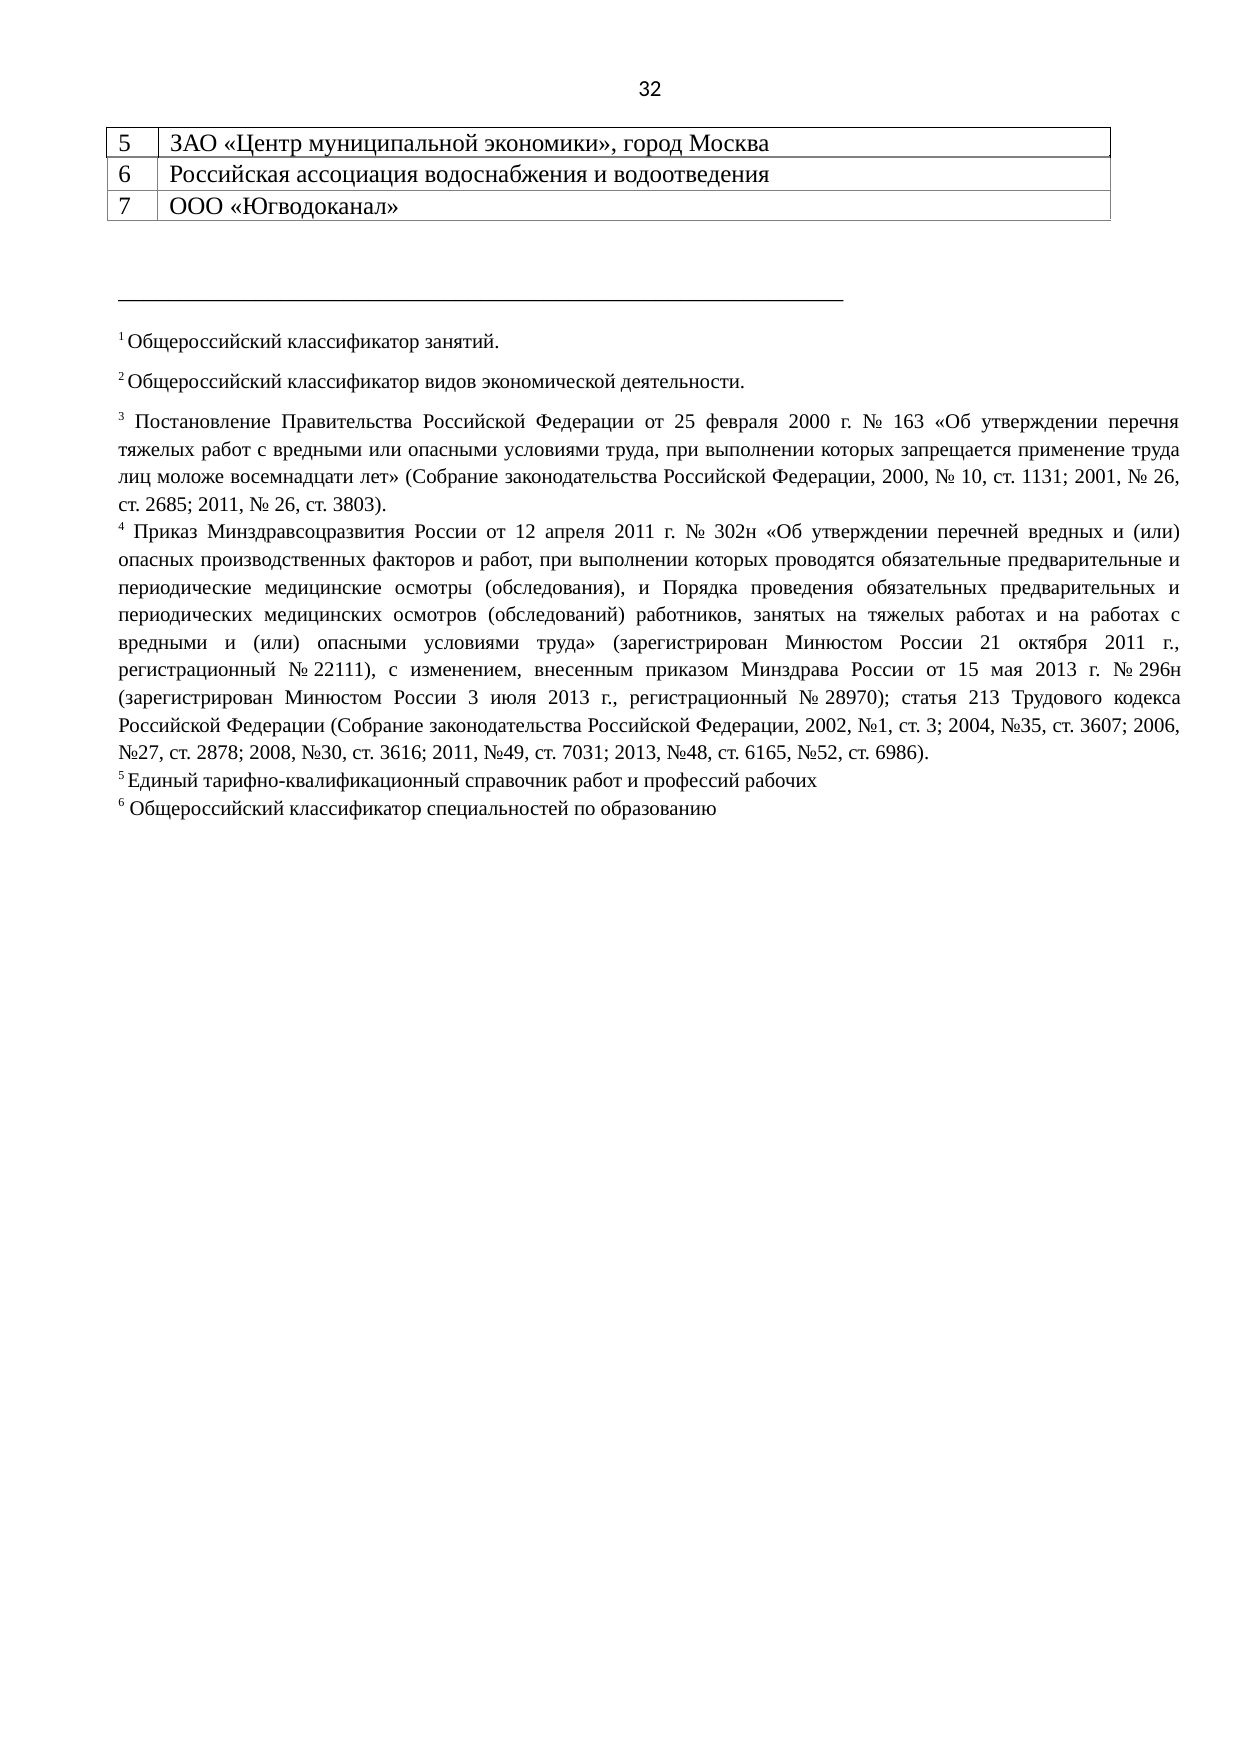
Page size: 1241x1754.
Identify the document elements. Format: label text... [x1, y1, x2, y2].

table_cell Российская ассоциация водоснабжения и водоотведения [158, 158, 1110, 190]
text 1 Общероссийский классификатор занятий. [118, 329, 1181, 353]
text 5 Единый тарифно-квалификационный справочник работ и профессий рабочих [118, 768, 1181, 792]
table_cell 6 [108, 158, 157, 190]
text 2 Общероссийский классификатор видов экономической деятельности. [118, 369, 1181, 393]
table_cell 7 [108, 191, 157, 220]
table_cell 5 [107, 128, 158, 156]
table_cell ООО «Югводоканал» [158, 191, 1110, 220]
table_cell ЗАО «Центр муниципальной экономики», город Москва [159, 128, 1110, 156]
text 6 Общероссийский классификатор специальностей по образованию [118, 795, 1181, 819]
text __________________________________________________________ [118, 275, 1181, 304]
text 4 Приказ Минздравсоцразвития России от 12 апреля 2011 г. № 302н «Об утверждении перечней вредных и (или) опасных производственных факторов и работ, при выполнении которых проводятся обязательные предварительные и периодические медицинские осмотры (обследования), и Порядка проведения обязательных предварительных и периодических медицинских осмотров (обследований) работников, занятых на тяжелых работах и на работах с вредными и (или) опасными условиями труда» (зарегистрирован Минюстом России 21 октября 2011 г., регистрационный № 22111), с изменением, внесенным приказом Минздрава России от 15 мая 2013 г. № 296н (зарегистрирован Минюстом России 3 июля 2013 г., регистрационный № 28970); статья 213 Трудового кодекса Российской Федерации (Собрание законодательства Российской Федерации, 2002, №1, ст. 3; 2004, №35, ст. 3607; 2006, №27, ст. 2878; 2008, №30, ст. 3616; 2011, №49, ст. 7031; 2013, №48, ст. 6165, №52, ст. 6986). [118, 519, 1181, 764]
text 3 Постановление Правительства Российской Федерации от 25 февраля 2000 г. № 163 «Об утверждении перечня тяжелых работ с вредными или опасными условиями труда, при выполнении которых запрещается применение труда лиц моложе восемнадцати лет» (Собрание законодательства Российской Федерации, 2000, № 10, ст. 1131; 2001, № 26, ст. 2685; 2011, № 26, ст. 3803). [118, 409, 1181, 516]
